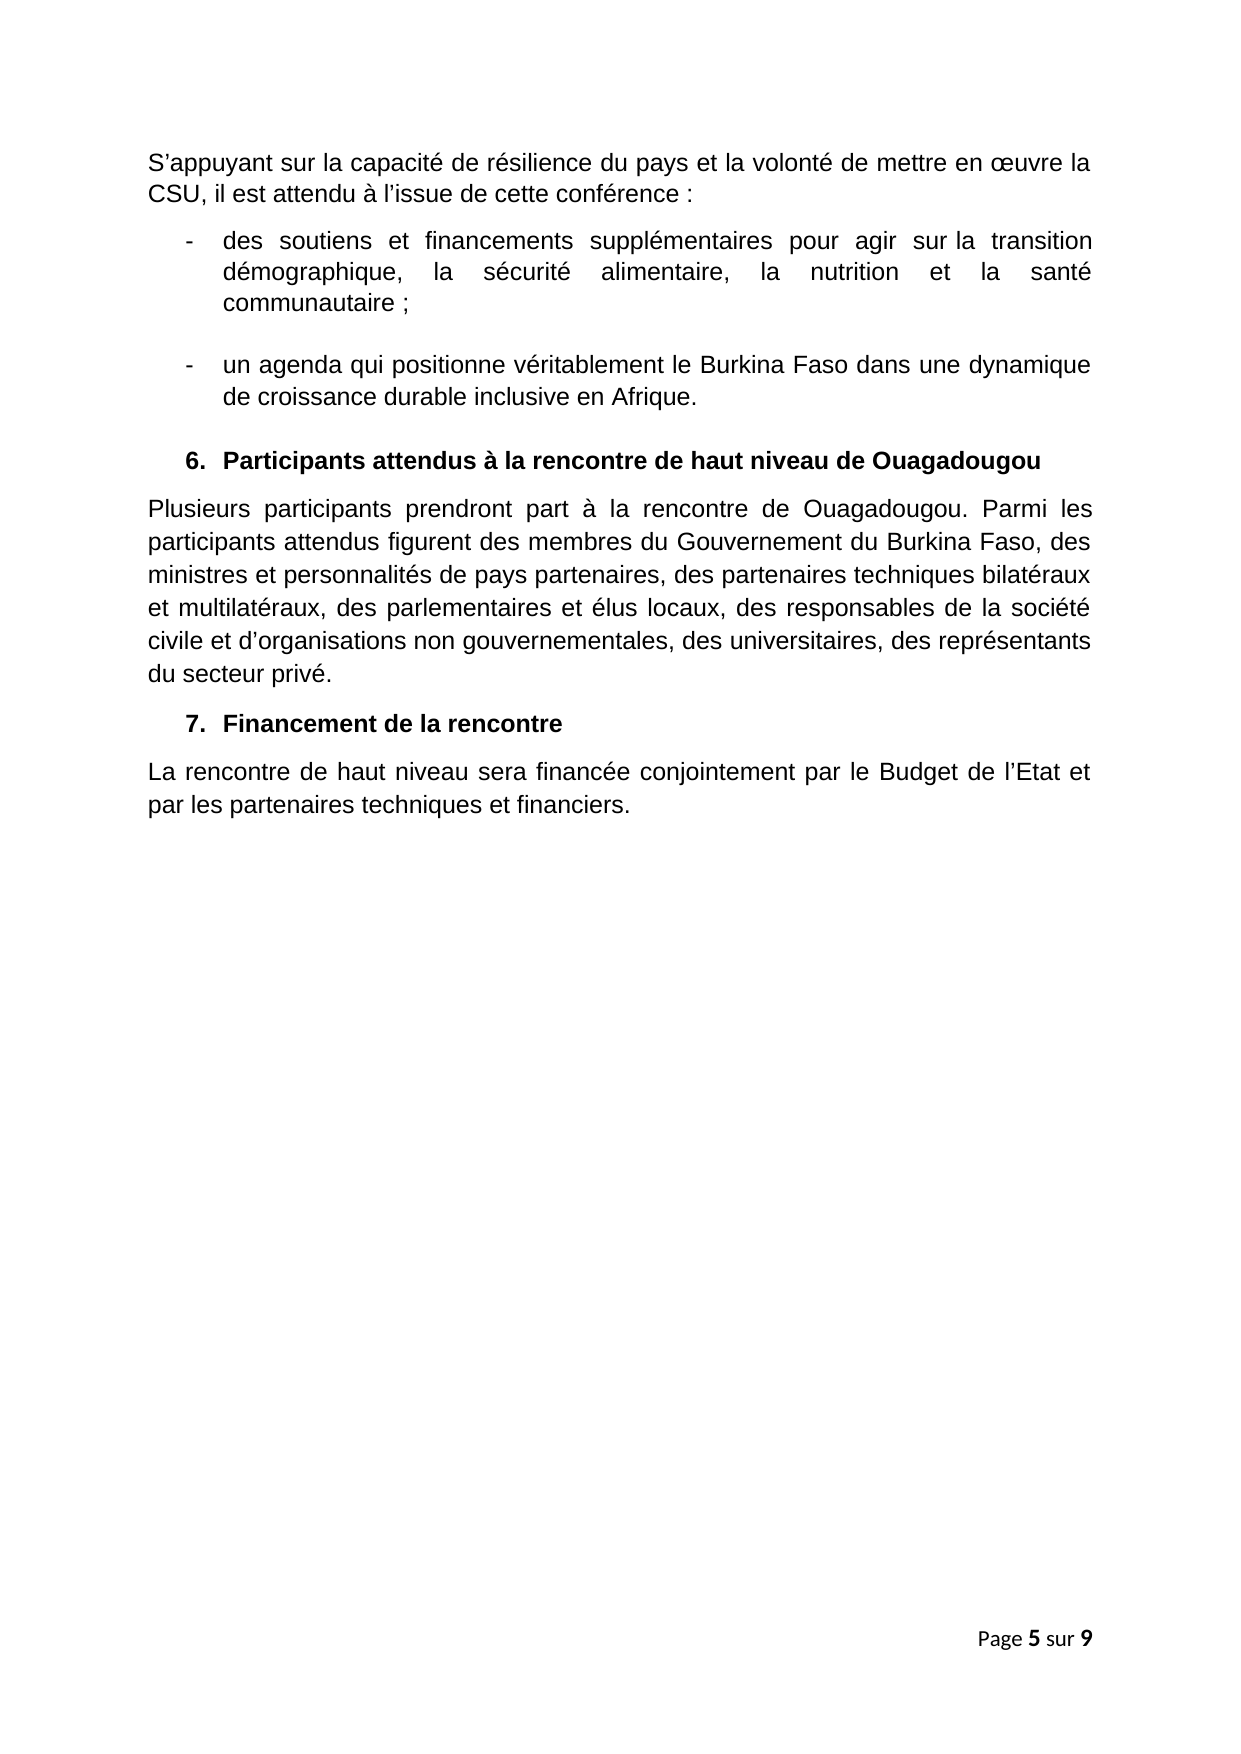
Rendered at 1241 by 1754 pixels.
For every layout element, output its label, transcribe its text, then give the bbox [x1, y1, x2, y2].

text Plusieurs participants prendront part à la rencontre de Ouagadougou. Parmi les participants attendus figurent des membres du Gouvernement du Burkina Faso, des ministres et personnalités de pays partenaires, des partenaires techniques bilatéraux et multilatéraux, des parlementaires et élus locaux, des responsables de la société civile et d’organisations non gouvernementales, des universitaires, des représentants du secteur privé. [148, 494, 1093, 688]
list un agenda qui positionne véritablement le Burkina Faso dans une dynamique de croissance durable inclusive en Afrique. [185, 351, 1093, 410]
text La rencontre de haut niveau sera financée conjointement par le Budget de l’Etat et par les partenaires techniques et financiers. [148, 757, 1093, 818]
list Financement de la rencontre [185, 709, 1093, 738]
text S’appuyant sur la capacité de résilience du pays et la volonté de mettre en œuvre la CSU, il est attendu à l’issue de cette conférence : [148, 148, 1093, 207]
list des soutiens et financements supplémentaires pour agir sur la transition démographique, la sécurité alimentaire, la nutrition et la santé communautaire ; [185, 226, 1093, 317]
list Participants attendus à la rencontre de haut niveau de Ouagadougou [185, 446, 1093, 475]
